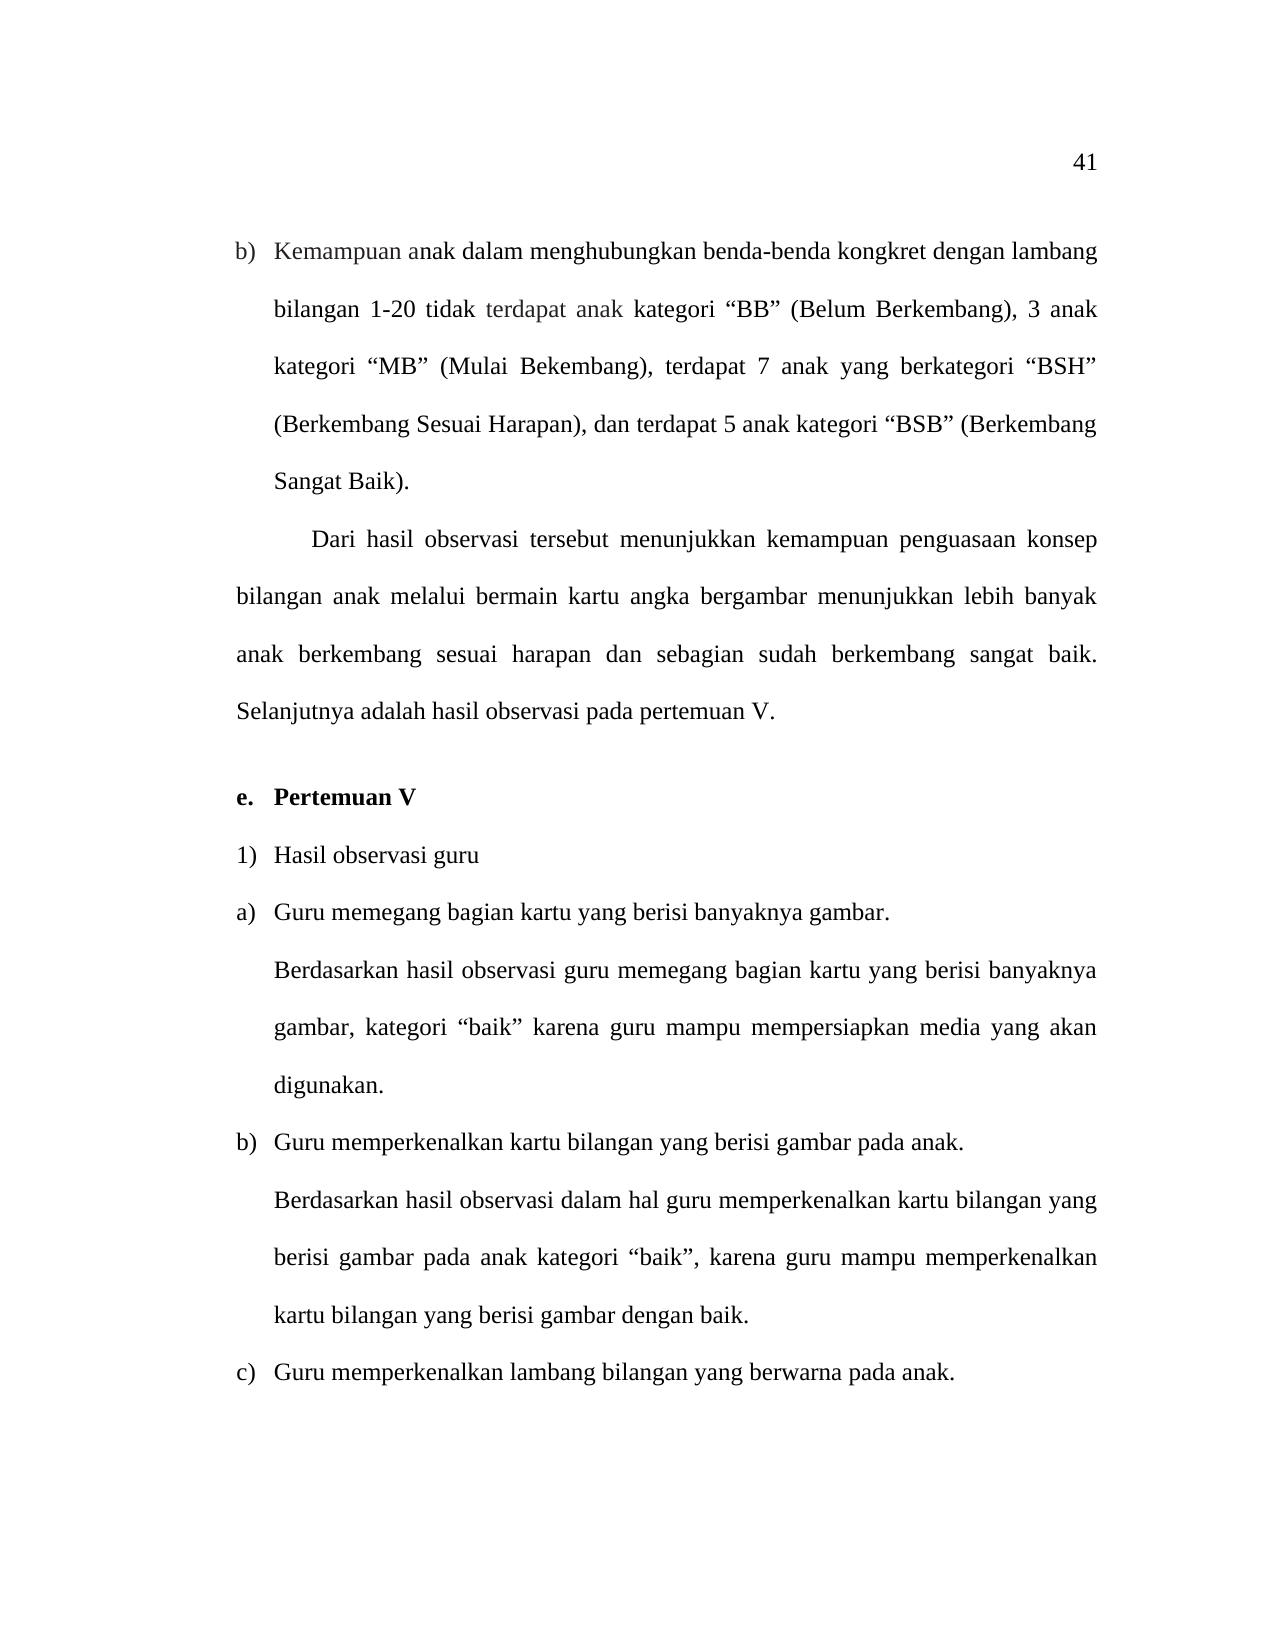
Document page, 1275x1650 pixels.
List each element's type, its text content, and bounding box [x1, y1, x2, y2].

list Berdasarkan hasil observasi dalam hal guru memperkenalkan kartu bilangan yang berisi gambar pada anak kategori “baik”, karena guru mampu memperkenalkan kartu bilangan yang berisi gambar dengan baik. [274, 1185, 1098, 1329]
list Pertemuan V [236, 782, 1098, 811]
list Guru memegang bagian kartu yang berisi banyaknya gambar. [236, 897, 1098, 926]
list Guru memperkenalkan lambang bilangan yang berwarna pada anak. [236, 1357, 1098, 1386]
list Hasil observasi guru [236, 840, 1098, 869]
list Guru memperkenalkan kartu bilangan yang berisi gambar pada anak. [236, 1127, 1098, 1156]
text b) Kemampuan anak dalam menghubungkan benda-benda kongkret dengan lambang bilangan 1-20 tidak terdapat anak kategori “BB” (Belum Berkembang), 3 anak kategori “MB” (Mulai Bekembang), terdapat 7 anak yang berkategori “BSH” (Berkembang Sesuai Harapan), dan terdapat 5 anak kategori “BSB” (Berkembang Sangat Baik). [235, 236, 1098, 495]
text Berdasarkan hasil observasi guru memegang bagian kartu yang berisi banyaknya gambar, kategori “baik” karena guru mampu mempersiapkan media yang akan digunakan. [274, 955, 1098, 1099]
text Dari hasil observasi tersebut menunjukkan kemampuan penguasaan konsep bilangan anak melalui bermain kartu angka bergambar menunjukkan lebih banyak anak berkembang sesuai harapan dan sebagian sudah berkembang sangat baik. Selanjutnya adalah hasil observasi pada pertemuan V. [236, 524, 1098, 725]
